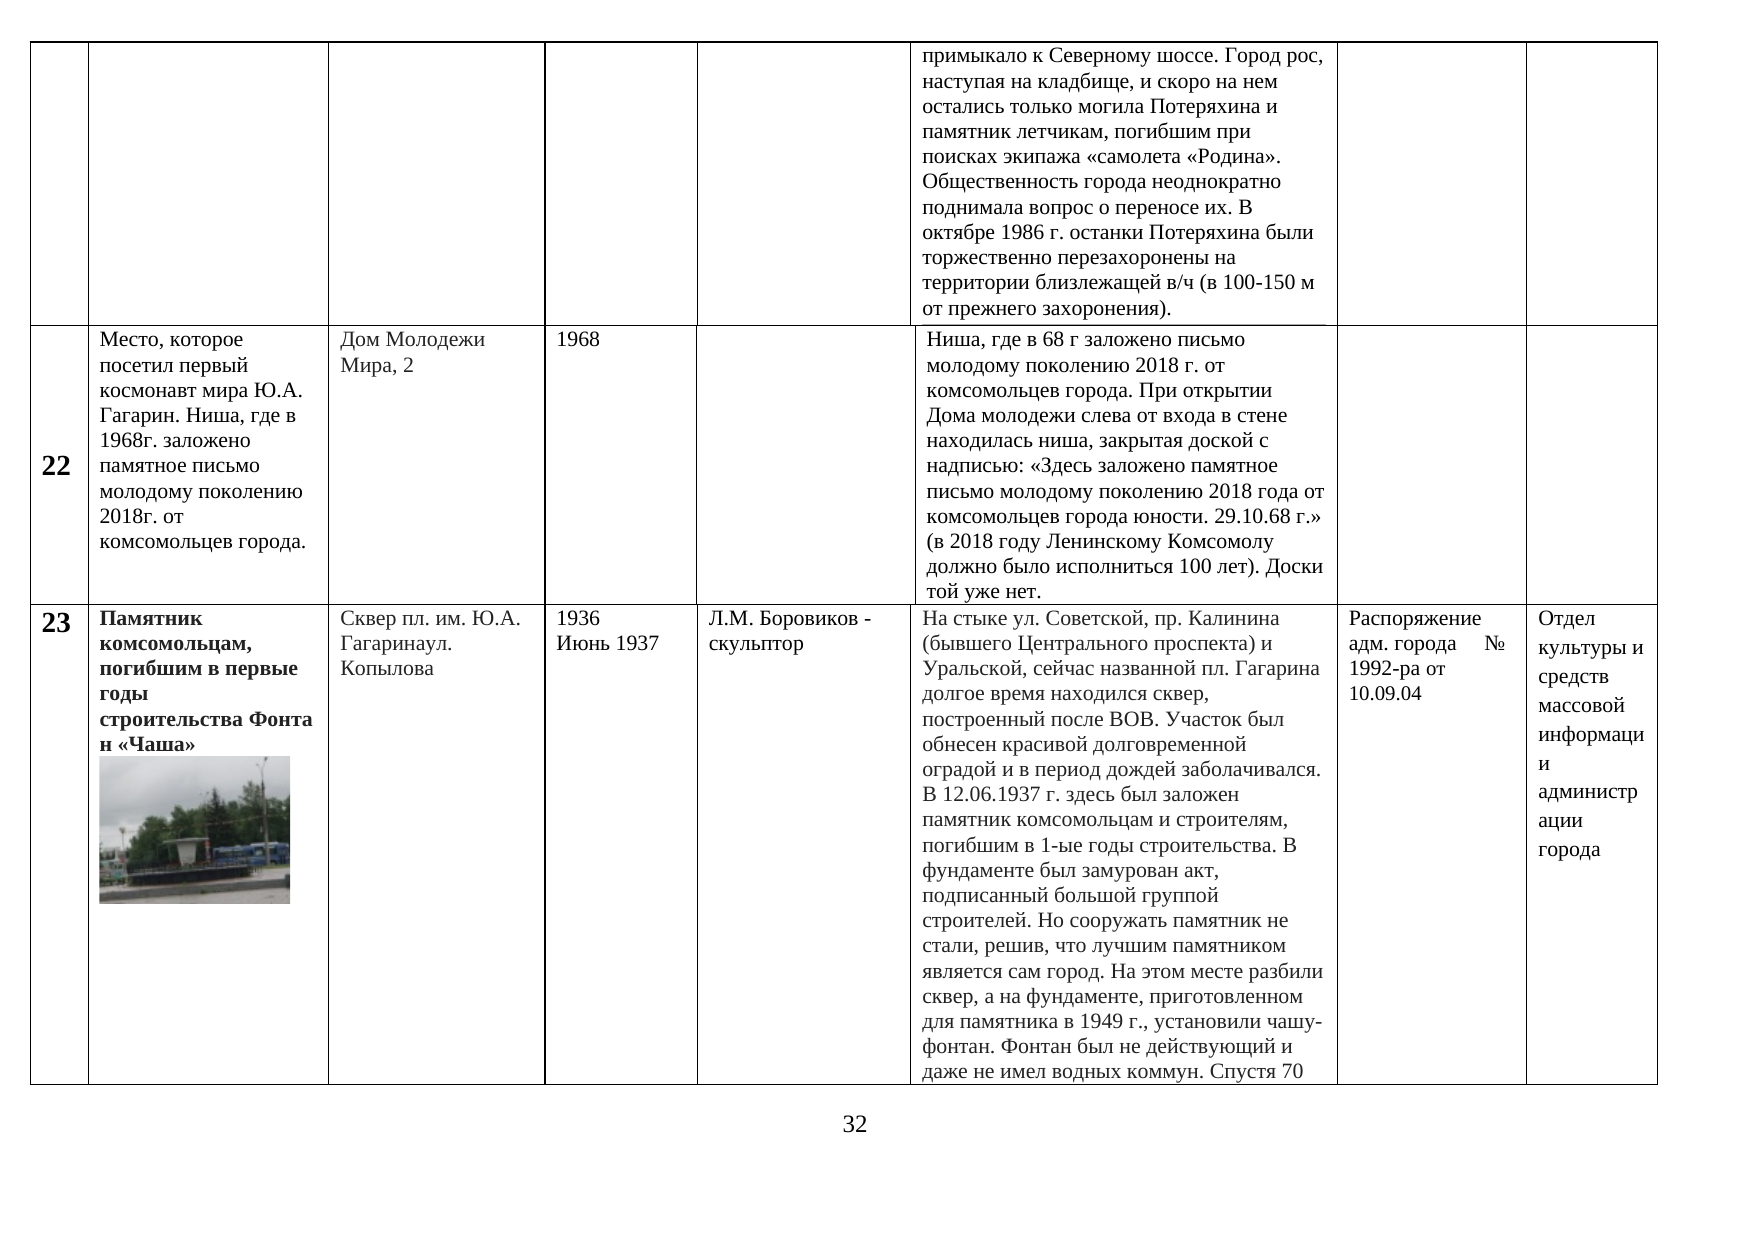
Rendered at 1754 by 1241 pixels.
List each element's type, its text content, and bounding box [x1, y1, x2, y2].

table_cell 23 [31, 605, 88, 1084]
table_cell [89, 43, 328, 325]
table_cell [697, 326, 915, 604]
table_cell Дом Молодежи Мира, 2 [329, 326, 544, 604]
table_cell [1338, 43, 1526, 325]
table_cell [698, 605, 910, 1084]
table_cell 21 [31, 43, 88, 325]
table_cell 1968 [546, 326, 696, 604]
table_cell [911, 43, 1337, 325]
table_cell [329, 605, 544, 1084]
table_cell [1338, 605, 1526, 1084]
table_cell Ниша, где в 68 г заложено письмо молодому поколению 2018 г. от комсомольцев города. При открытии Дома молодежи слева от входа в стене находилась ниша, закрытая доской с надписью: «Здесь заложено памятное письмо молодому поколению 2018 года от комсомольцев города юности. 29.10.68 г.» (в 2018 году Ленинскому Комсомолу должно было исполниться 100 лет). Доски той уже нет. [916, 326, 1337, 604]
table_cell Место, которое посетил первый космонавт мира Ю.А. Гагарин. Ниша, где в 1968г. заложено памятное письмо молодому поколению 2018г. от комсомольцев города. [89, 326, 328, 604]
table_cell 22 [31, 326, 88, 604]
table_cell [1338, 326, 1526, 604]
table_cell [698, 43, 910, 325]
table_cell [546, 43, 697, 325]
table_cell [911, 605, 1337, 1084]
table_cell [1527, 326, 1657, 604]
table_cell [329, 43, 544, 325]
table_cell [1527, 43, 1657, 325]
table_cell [89, 605, 328, 1084]
picture [99, 756, 291, 904]
table_cell 1936 Июнь 1937 [546, 605, 697, 1084]
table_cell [1527, 605, 1657, 1084]
